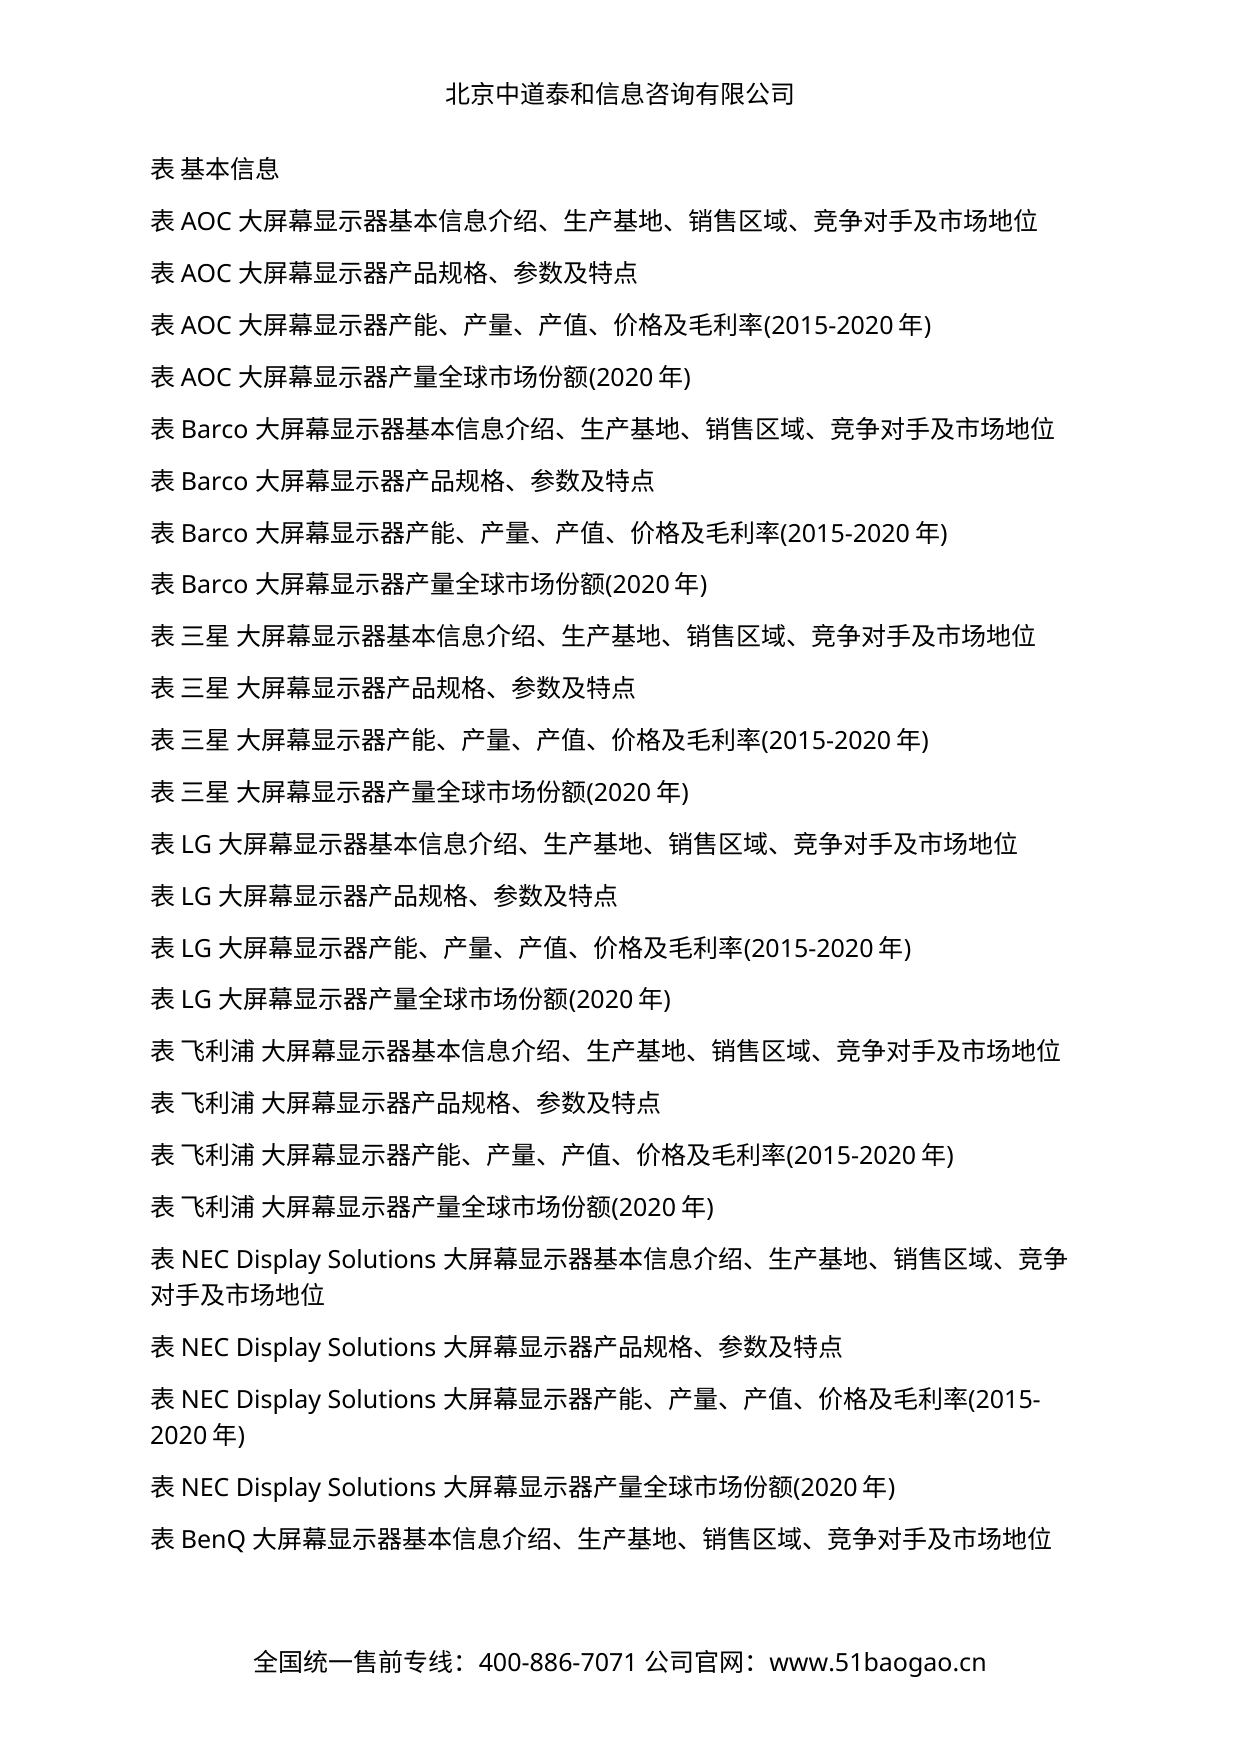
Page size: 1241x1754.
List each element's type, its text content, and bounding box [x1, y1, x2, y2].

text 表 LG 大屏幕显示器产量全球市场份额(2020年) [150, 980, 1090, 1016]
text 表 三星 大屏幕显示器基本信息介绍、生产基地、销售区域、竞争对手及市场地位 [150, 617, 1090, 653]
text 表 Barco 大屏幕显示器产量全球市场份额(2020年) [150, 565, 1090, 601]
text 表 AOC 大屏幕显示器产量全球市场份额(2020年) [150, 357, 1090, 394]
text 表 NEC Display Solutions 大屏幕显示器产能、产量、产值、价格及毛利率(2015-2020年) [150, 1379, 1090, 1452]
text 表 Barco 大屏幕显示器产能、产量、产值、价格及毛利率(2015-2020年) [150, 513, 1090, 549]
text 表 三星 大屏幕显示器产量全球市场份额(2020年) [150, 772, 1090, 809]
text 表 NEC Display Solutions 大屏幕显示器产量全球市场份额(2020年) [150, 1467, 1090, 1504]
text 表 LG 大屏幕显示器基本信息介绍、生产基地、销售区域、竞争对手及市场地位 [150, 824, 1090, 861]
text 表 飞利浦 大屏幕显示器基本信息介绍、生产基地、销售区域、竞争对手及市场地位 [150, 1032, 1090, 1068]
text 表 飞利浦 大屏幕显示器产品规格、参数及特点 [150, 1084, 1090, 1120]
text 表 三星 大屏幕显示器产品规格、参数及特点 [150, 669, 1090, 705]
text 表 Barco 大屏幕显示器产品规格、参数及特点 [150, 461, 1090, 497]
text 表 三星 大屏幕显示器产能、产量、产值、价格及毛利率(2015-2020年) [150, 721, 1090, 757]
text 表 飞利浦 大屏幕显示器产能、产量、产值、价格及毛利率(2015-2020年) [150, 1136, 1090, 1172]
text 表 AOC 大屏幕显示器产能、产量、产值、价格及毛利率(2015-2020年) [150, 306, 1090, 342]
text 表 BenQ 大屏幕显示器基本信息介绍、生产基地、销售区域、竞争对手及市场地位 [150, 1519, 1090, 1556]
text 表 LG 大屏幕显示器产能、产量、产值、价格及毛利率(2015-2020年) [150, 928, 1090, 964]
text 表 AOC 大屏幕显示器基本信息介绍、生产基地、销售区域、竞争对手及市场地位 [150, 202, 1090, 238]
text 表 NEC Display Solutions 大屏幕显示器产品规格、参数及特点 [150, 1327, 1090, 1364]
text 表 AOC 大屏幕显示器产品规格、参数及特点 [150, 254, 1090, 290]
text 表 NEC Display Solutions 大屏幕显示器基本信息介绍、生产基地、销售区域、竞争对手及市场地位 [150, 1239, 1090, 1312]
text 表 飞利浦 大屏幕显示器产量全球市场份额(2020年) [150, 1187, 1090, 1224]
text 表 Barco 大屏幕显示器基本信息介绍、生产基地、销售区域、竞争对手及市场地位 [150, 409, 1090, 446]
text 表 LG 大屏幕显示器产品规格、参数及特点 [150, 876, 1090, 912]
text 表 基本信息 [150, 150, 1090, 186]
